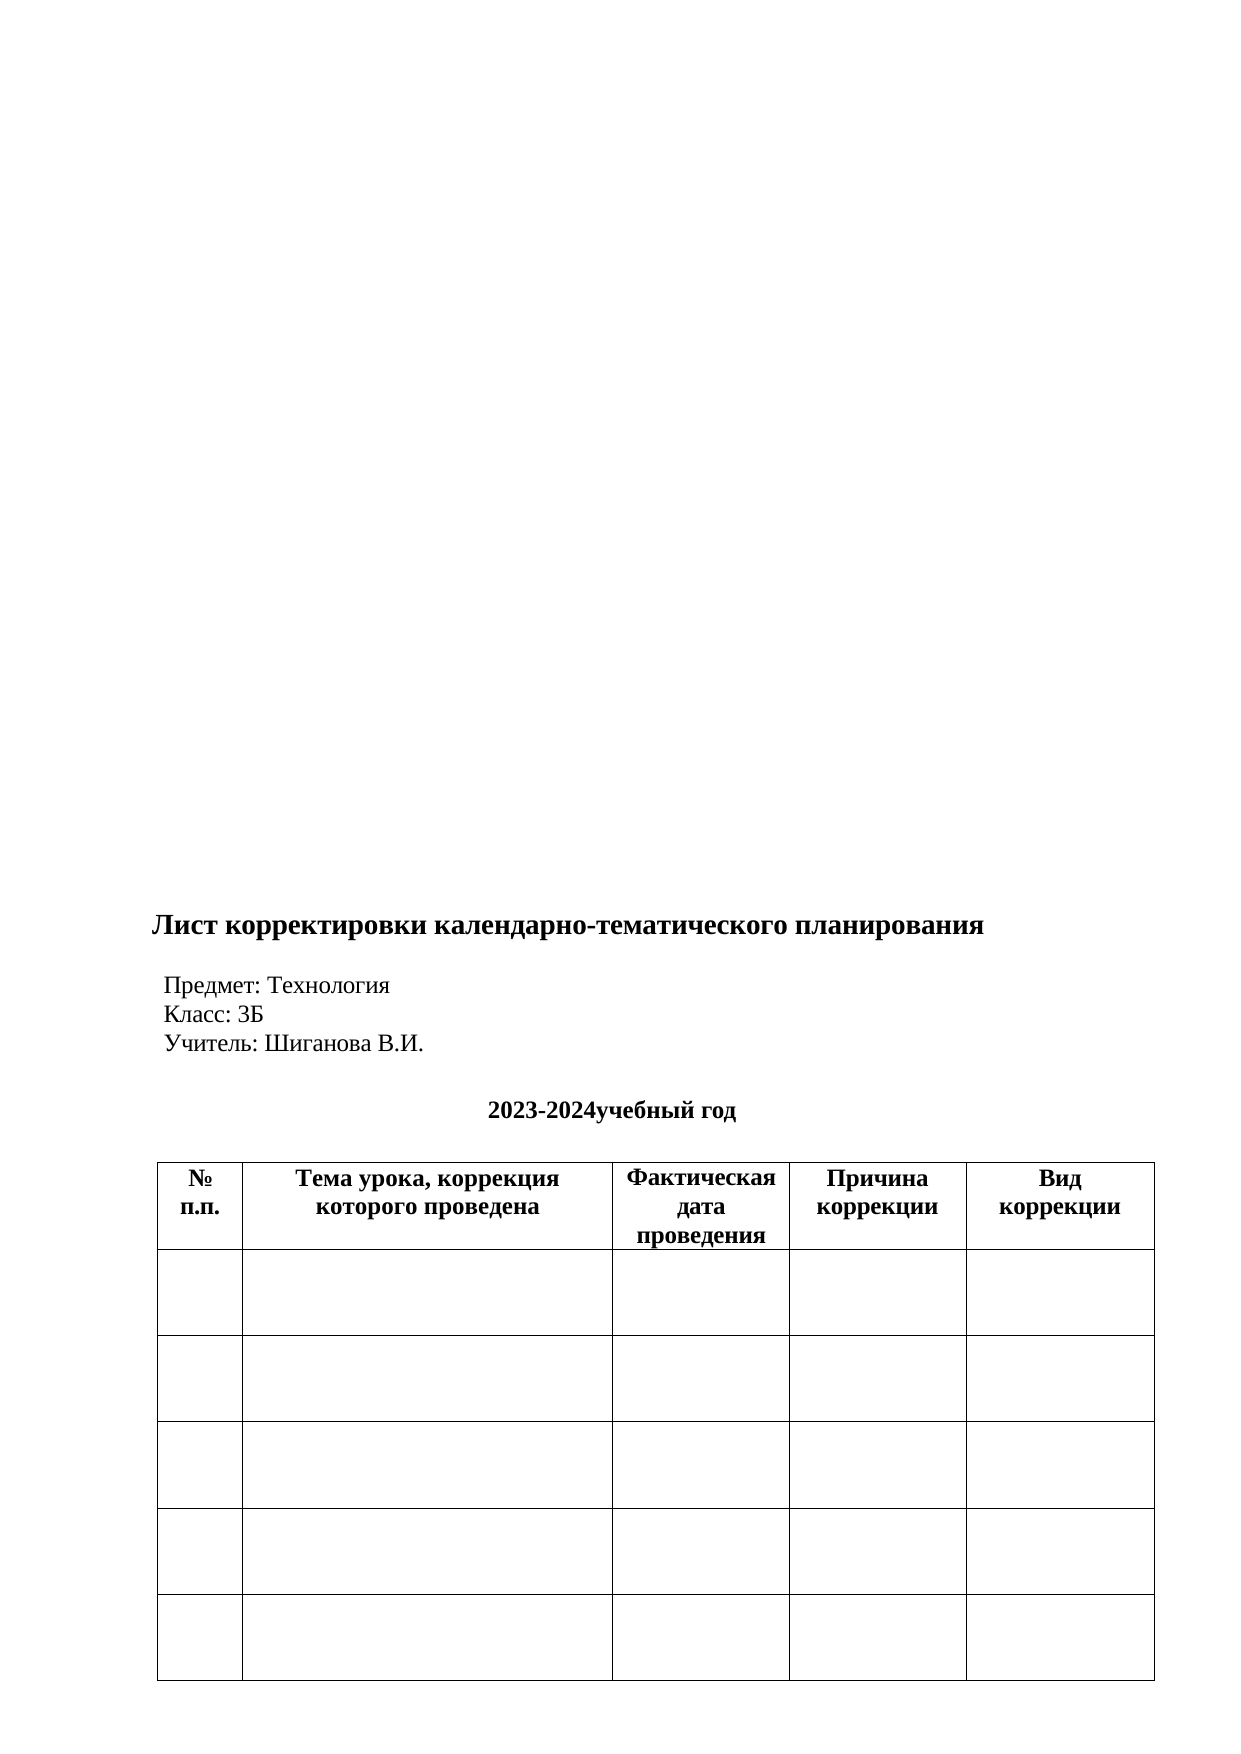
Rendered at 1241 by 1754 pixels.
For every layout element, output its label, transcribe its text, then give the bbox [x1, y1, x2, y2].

table_header Тема урока, коррекция которого проведена [243, 1163, 612, 1249]
table_cell [158, 1595, 242, 1680]
subtitle 2023-2024учебный год [488, 1095, 1166, 1123]
text Предмет: Технология [163, 970, 1032, 999]
table_cell [790, 1422, 966, 1507]
table_cell [613, 1509, 789, 1594]
table_cell [790, 1250, 966, 1335]
table_cell [790, 1509, 966, 1594]
table_cell [967, 1509, 1154, 1594]
text Лист корректировки календарно-тематического планирования [104, 907, 1032, 941]
table_cell [158, 1422, 242, 1507]
text Учитель: Шиганова В.И. [163, 1028, 1032, 1057]
table_header Вид коррекции [967, 1163, 1154, 1249]
table_cell [613, 1336, 789, 1421]
table_cell [967, 1250, 1154, 1335]
table_cell [613, 1250, 789, 1335]
table_cell [790, 1595, 966, 1680]
table_cell [243, 1336, 612, 1421]
table_header Фактическая дата проведения [613, 1163, 789, 1249]
table_cell [243, 1509, 612, 1594]
table_cell [243, 1250, 612, 1335]
table_cell [967, 1422, 1154, 1507]
table_cell [158, 1509, 242, 1594]
table_cell [790, 1336, 966, 1421]
table_cell [243, 1422, 612, 1507]
table_header Причина коррекции [790, 1163, 966, 1249]
table_cell [243, 1595, 612, 1680]
table_cell [967, 1336, 1154, 1421]
table_cell [158, 1336, 242, 1421]
table_cell [158, 1250, 242, 1335]
text Класс: 3Б [163, 999, 1032, 1028]
table_cell [613, 1595, 789, 1680]
table_cell [967, 1595, 1154, 1680]
table_cell [613, 1422, 789, 1507]
table_header № п.п. [158, 1163, 242, 1249]
